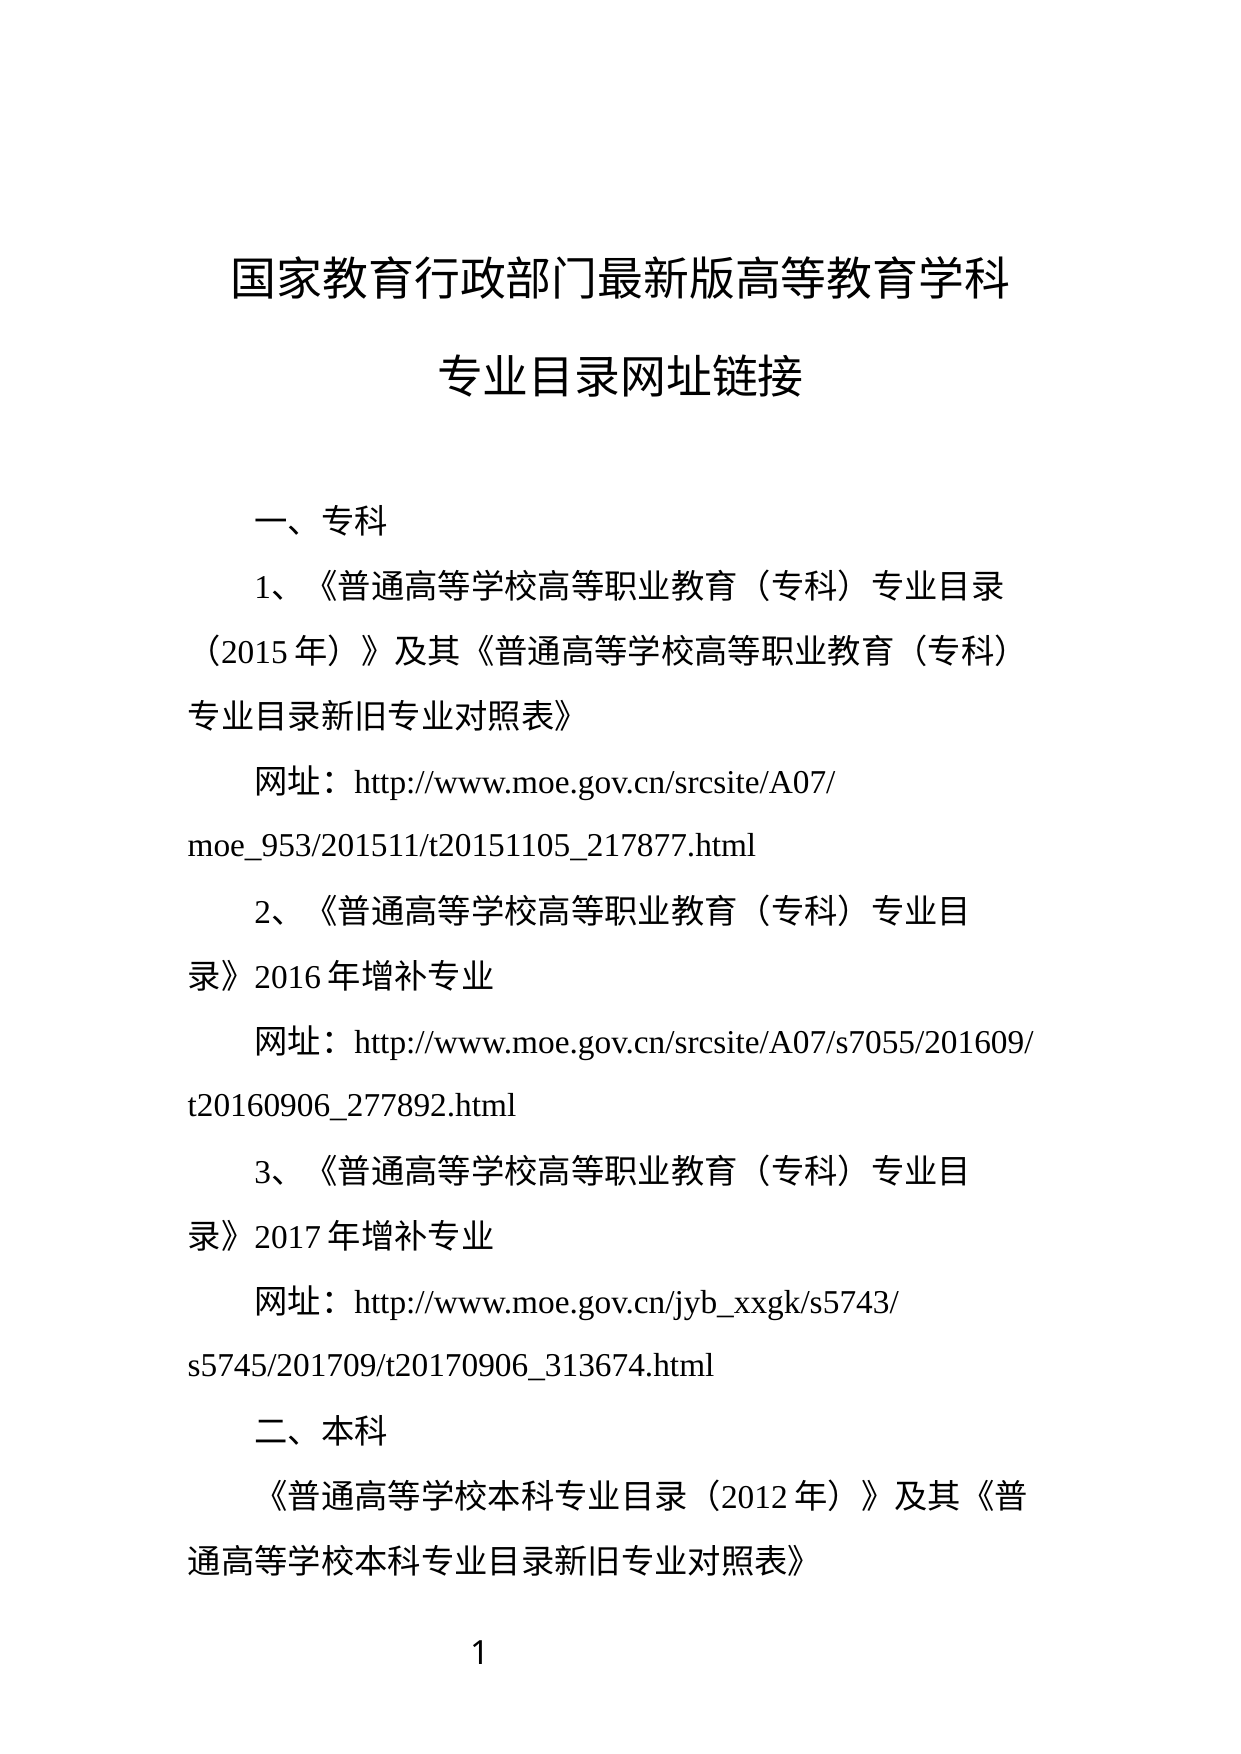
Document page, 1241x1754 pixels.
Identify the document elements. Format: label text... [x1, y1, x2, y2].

text 1、《普通高等学校高等职业教育（专科）专业目录（2015年）》及其《普通高等学校高等职业教育（专科）专业目录新旧专业对照表》 [187, 552, 1053, 747]
text 国家教育行政部门最新版高等教育学科 [187, 227, 1053, 324]
text 二、本科 [187, 1397, 1053, 1462]
text 专业目录网址链接 [187, 324, 1053, 422]
text 3、《普通高等学校高等职业教育（专科）专业目录》2017年增补专业 [187, 1137, 1053, 1267]
text 《普通高等学校本科专业目录（2012年）》及其《普通高等学校本科专业目录新旧专业对照表》 [187, 1462, 1053, 1592]
text 一、专科 [187, 487, 1053, 552]
text 网址：http://www.moe.gov.cn/srcsite/A07/s7055/201609/t20160906_277892.html [187, 1007, 1053, 1137]
text 网址：http://www.moe.gov.cn/jyb_xxgk/s5743/s5745/201709/t20170906_313674.html [187, 1267, 1053, 1397]
text 2、《普通高等学校高等职业教育（专科）专业目录》2016年增补专业 [187, 877, 1053, 1007]
text 网址：http://www.moe.gov.cn/srcsite/A07/moe_953/201511/t20151105_217877.html [187, 747, 1053, 877]
